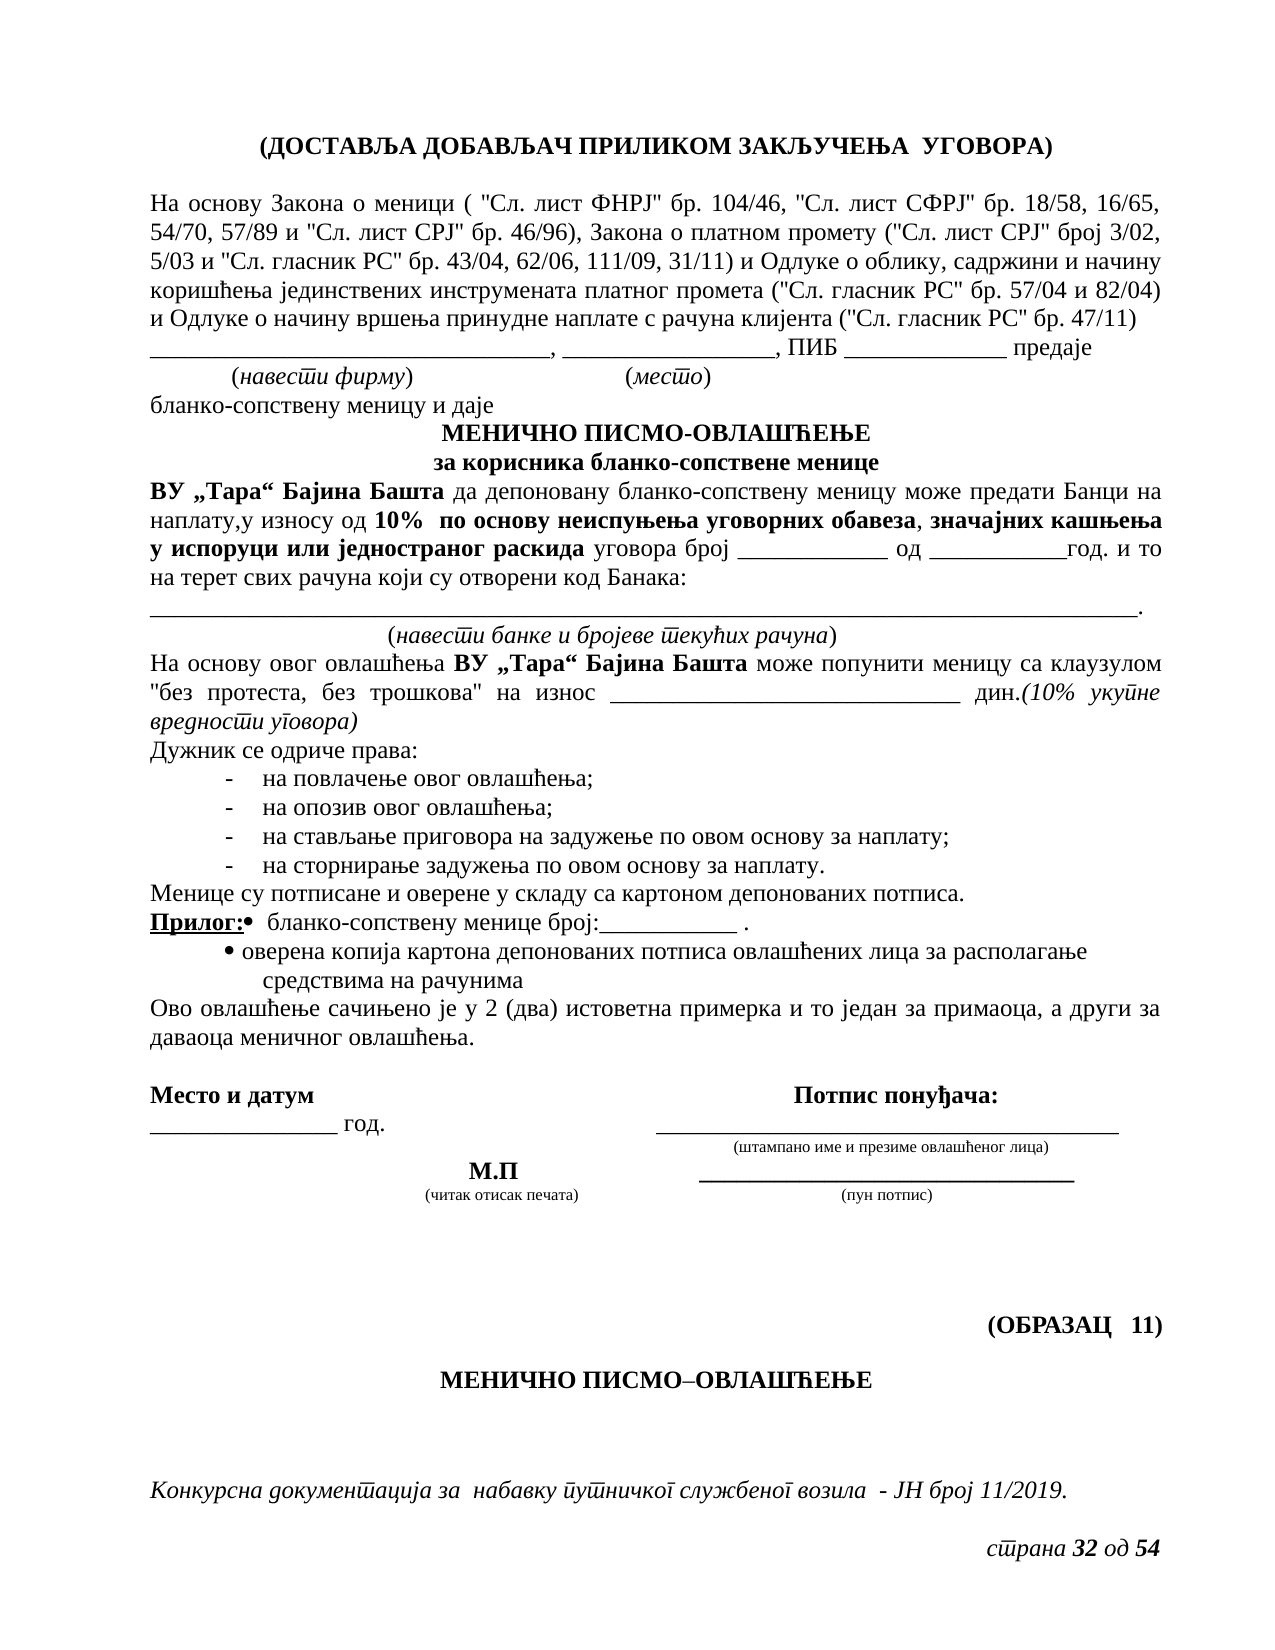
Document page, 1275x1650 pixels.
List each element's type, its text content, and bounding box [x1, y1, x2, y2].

text средствима на рачунима [225, 965, 1162, 993]
text ВУ „Тара“ Бајина Башта да депоновану бланко-сопствену меницу може предати Банци на наплату,у износу од 10% по основу неиспуњења уговорних обавеза, значајних кашњења у испоруци или једностраног раскида уговора број ____________ од ___________год. и то на терет свих рачуна који су отворени код Банака: [150, 476, 1162, 591]
text На основу овог овлашћења ВУ „Тара“ Бајина Башта може попунити меницу са клаузулом ''без протеста, без трошкова'' на износ ____________________________ дин.(10% укупне вредности уговора) [150, 648, 1162, 735]
text (штампано име и презиме овлашћеног лица) [150, 1137, 1162, 1156]
text МЕНИЧНО ПИСМО-ОВЛАШЋЕЊЕ [150, 418, 1162, 447]
list на сторнирање задужења по овом основу за наплату. [225, 850, 1162, 878]
text (навести банке и бројеве текућих рачуна) [150, 620, 1162, 648]
text (навести фирму) (место) [150, 361, 1162, 390]
text (читак отисак печата) (пун потпис) [150, 1185, 1162, 1204]
text МЕНИЧНО ПИСМО–ОВЛАШЋЕЊЕ [150, 1365, 1162, 1394]
text Ово овлашћење сачињено је у 2 (два) истоветна примерка и то један за примаоца, а други за даваоца меничног овлашћења. [150, 993, 1162, 1051]
text бланко-сопствену меницу и даје [150, 390, 1162, 418]
text оверена копија картона депонованих потписа овлашћених лица за располагање [225, 936, 1162, 965]
text за корисника бланко-сопствене менице [150, 447, 1162, 476]
text _______________________________________________________________________________. [150, 591, 1162, 620]
list на опозив овог овлашћења; [225, 792, 1162, 821]
text На основу Закона о меници ( ''Сл. лист ФНРЈ'' бр. 104/46, ''Сл. лист СФРЈ'' бр. 18/58, 16/65, 54/70, 57/89 и ''Сл. лист СРЈ'' бр. 46/96), Закона о платном промету (''Сл. лист СРЈ'' број 3/02, 5/03 и ''Сл. гласник РС'' бр. 43/04, 62/06, 111/09, 31/11) и Одлуке о облику, садржини и начину коришћења јединствених инструмената платног промета (''Сл. гласник РС'' бр. 57/04 и 82/04) и Одлуке о начину вршења принудне наплате с рачуна клијента (''Сл. гласник РС'' бр. 47/11) [150, 188, 1162, 332]
text Менице су потписане и оверене у складу са картоном депонованих потписа. [150, 878, 1162, 907]
text _______________ год. _____________________________________ [150, 1108, 1162, 1137]
list на стављање приговора на задужење по овом основу за наплату; [225, 821, 1162, 850]
text (ОБРАЗАЦ 11) [150, 1291, 1162, 1338]
text Прилог: бланко-сопствену менице број:___________ . [150, 907, 1162, 936]
text М.П ______________________________ [375, 1156, 1162, 1185]
text Дужник се одриче права: [150, 735, 1162, 763]
text (ДОСТАВЉА ДОБАВЉАЧ ПРИЛИКОМ ЗАКЉУЧЕЊА УГОВОРА) [150, 131, 1162, 160]
text ________________________________, _________________, ПИБ _____________ предаје [150, 332, 1162, 361]
text Место и датум Потпис понуђача: [150, 1080, 1162, 1108]
list на повлачење овог овлашћења; [225, 763, 1162, 792]
